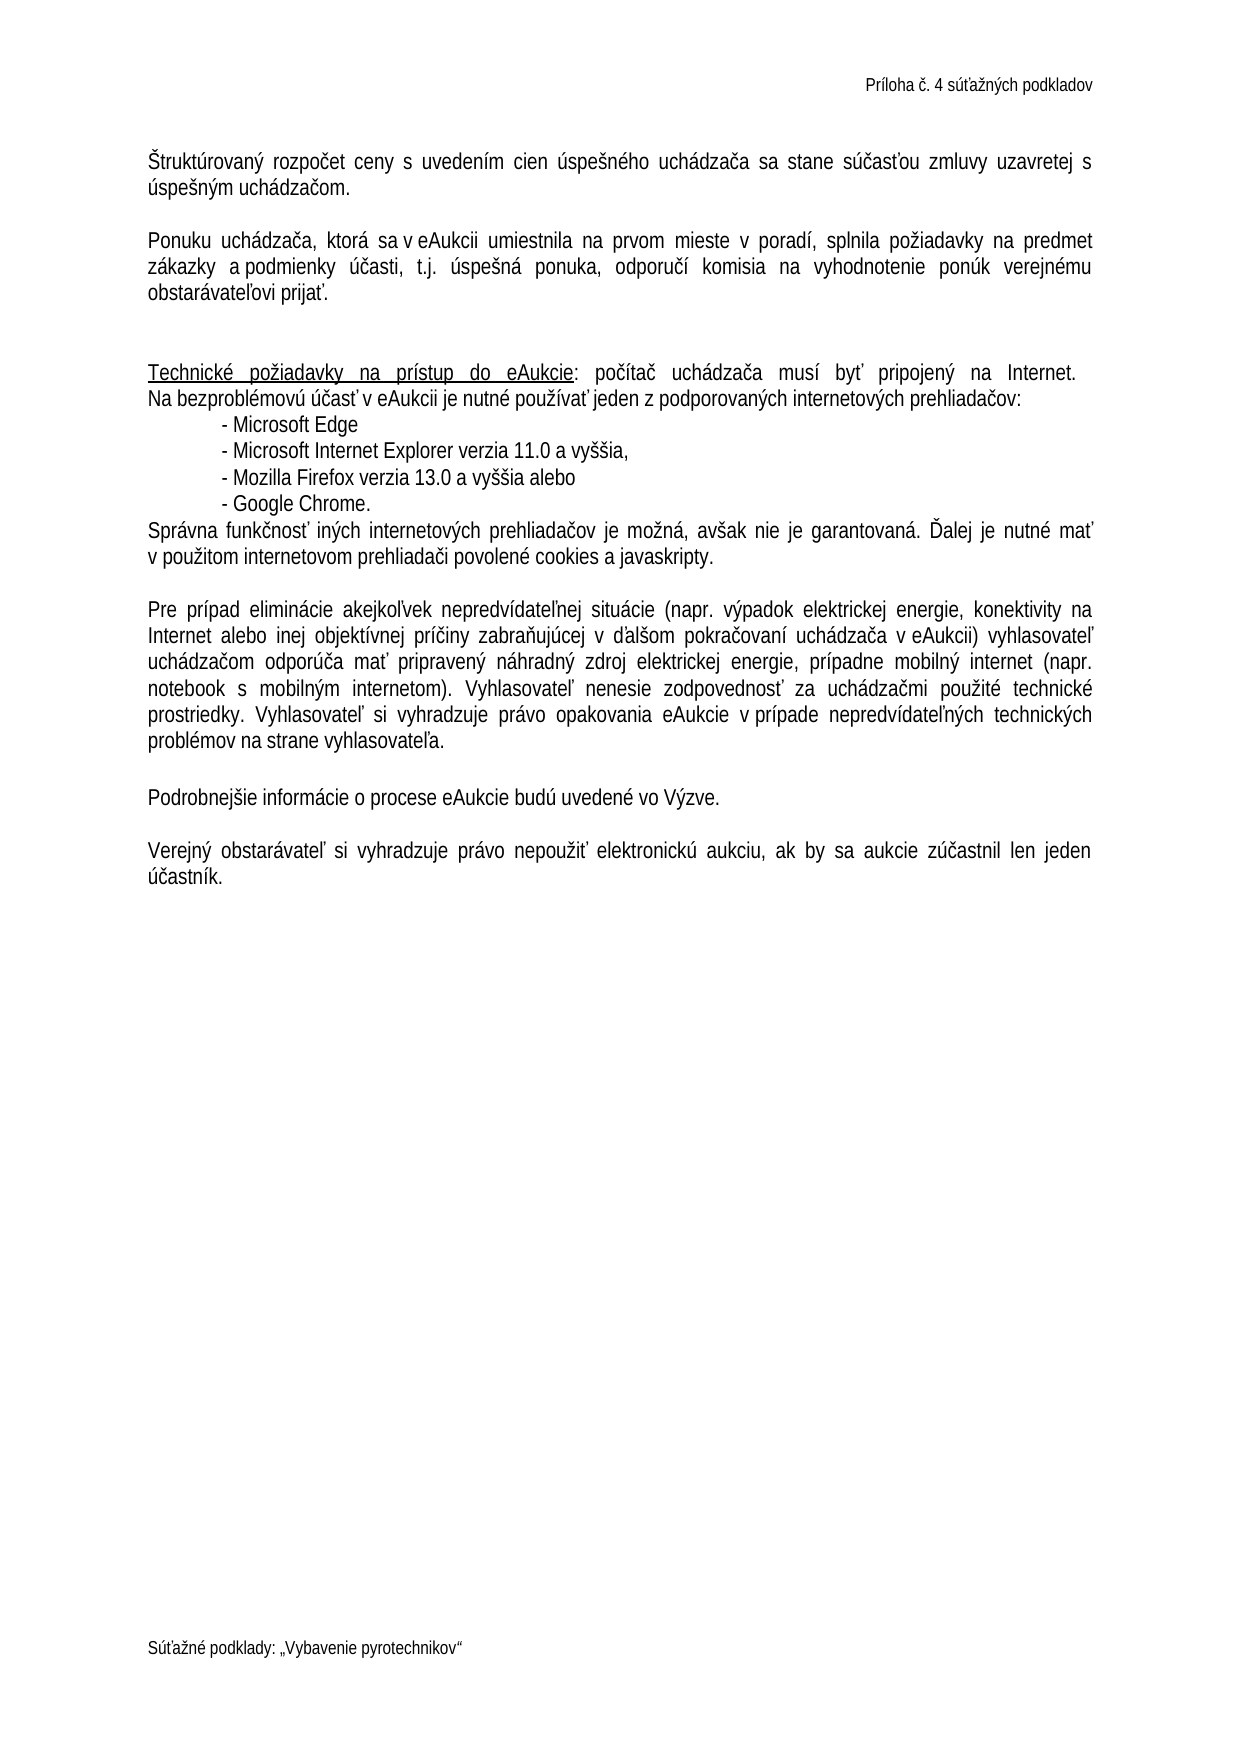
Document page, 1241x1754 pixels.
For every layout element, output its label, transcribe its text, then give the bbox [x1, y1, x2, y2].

text - Mozilla Firefox verzia 13.0 a vyššia alebo [221, 464, 1093, 490]
text Technické požiadavky na prístup do eAukcie: počítač uchádzača musí byť pripojený na Internet. Na bezproblémovú účasť v eAukcii je nutné používať jeden z podporovaných internetových prehliadačov: [148, 358, 1093, 411]
text Verejný obstarávateľ si vyhradzuje právo nepoužiť elektronickú aukciu, ak by sa aukcie zúčastnil len jeden účastník. [148, 837, 1093, 889]
text Pre prípad eliminácie akejkoľvek nepredvídateľnej situácie (napr. výpadok elektrickej energie, konektivity na Internet alebo inej objektívnej príčiny zabraňujúcej v ďalšom pokračovaní uchádzača v eAukcii) vyhlasovateľ uchádzačom odporúča mať pripravený náhradný zdroj elektrickej energie, prípadne mobilný internet (napr. notebook s mobilným internetom). Vyhlasovateľ nenesie zodpovednosť za uchádzačmi použité technické prostriedky. Vyhlasovateľ si vyhradzuje právo opakovania eAukcie v prípade nepredvídateľných technických problémov na strane vyhlasovateľa. [148, 596, 1093, 754]
text - Google Chrome. [221, 490, 1093, 517]
text Podrobnejšie informácie o procese eAukcie budú uvedené vo Výzve. [148, 784, 1093, 810]
text - Microsoft Internet Explorer verzia 11.0 a vyššia, [221, 437, 1093, 464]
text - Microsoft Edge [221, 411, 1093, 437]
text Štruktúrovaný rozpočet ceny s uvedením cien úspešného uchádzača sa stane súčasťou zmluvy uzavretej s úspešným uchádzačom. [148, 148, 1093, 200]
text Ponuku uchádzača, ktorá sa v eAukcii umiestnila na prvom mieste v poradí, splnila požiadavky na predmet zákazky a podmienky účasti, t.j. úspešná ponuka, odporučí komisia na vyhodnotenie ponúk verejnému obstarávateľovi prijať. [148, 227, 1093, 306]
text Správna funkčnosť iných internetových prehliadačov je možná, avšak nie je garantovaná. Ďalej je nutné mať v použitom internetovom prehliadači povolené cookies a javaskripty. [148, 517, 1093, 569]
